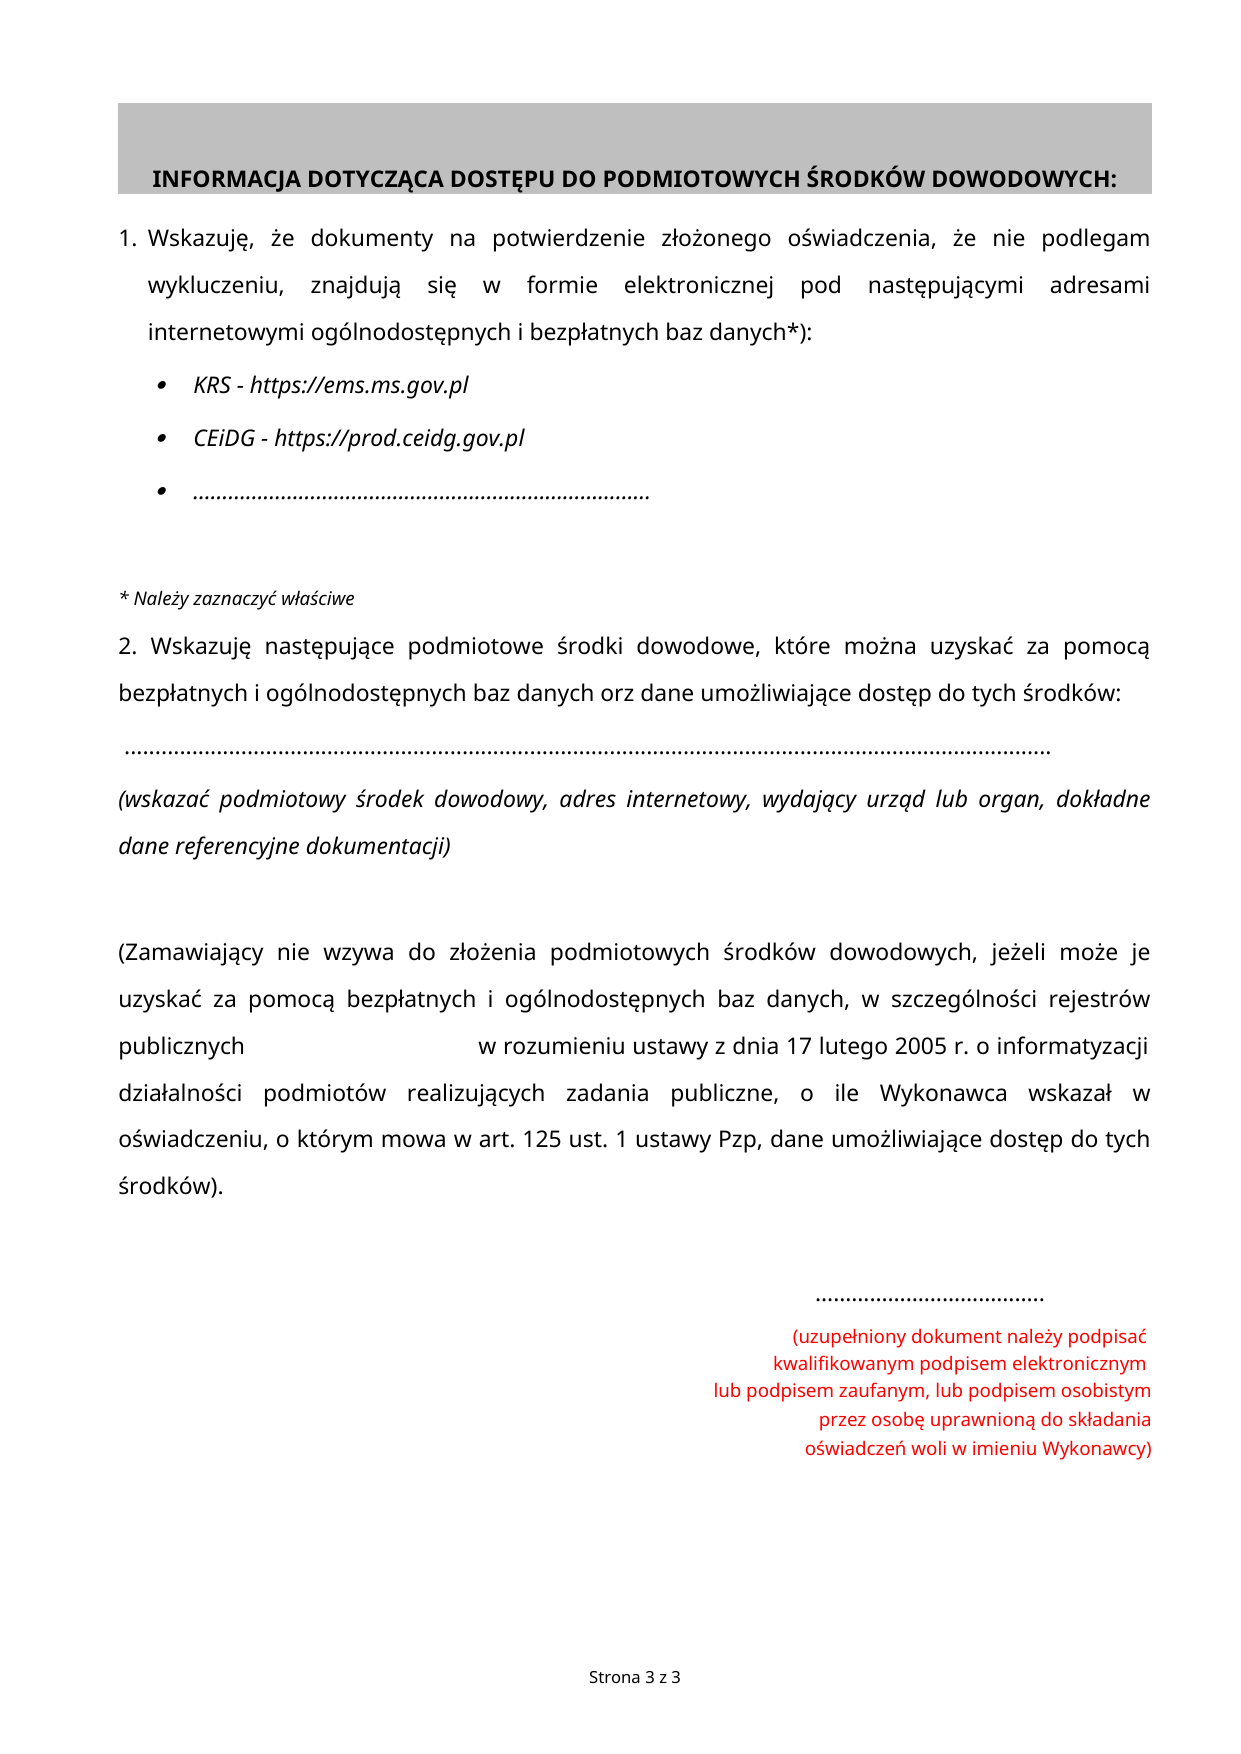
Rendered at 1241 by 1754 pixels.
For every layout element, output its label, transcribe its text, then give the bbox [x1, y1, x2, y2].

text (Zamawiający nie wzywa do złożenia podmiotowych środków dowodowych, jeżeli może je uzyskać za pomocą bezpłatnych i ogólnodostępnych baz danych, w szczególności rejestrów publicznych w rozumieniu ustawy z dnia 17 lutego 2005 r. o informatyzacji działalności podmiotów realizujących zadania publiczne, o ile Wykonawca wskazał w oświadczeniu, o którym mowa w art. 125 ust. 1 ustawy Pzp, dane umożliwiające dostęp do tych środków). [118, 936, 1152, 1201]
list KRS - https://ems.ms.gov.pl [156, 369, 1152, 400]
text przez osobę uprawnioną do składania [118, 1406, 1152, 1431]
text ....................................................................................................................................................... [118, 729, 1152, 761]
text INFORMACJA DOTYCZĄCA DOSTĘPU DO PODMIOTOWYCH ŚRODKÓW DOWODOWYCH: [118, 163, 1152, 194]
list ……………………………….. [636, 1276, 1152, 1308]
text (wskazać podmiotowy środek dowodowy, adres internetowy, wydający urząd lub organ, dokładne dane referencyjne dokumentacji) [118, 783, 1152, 861]
text * Należy zaznaczyć właściwe [118, 585, 1152, 611]
list Wskazuję, że dokumenty na potwierdzenie złożonego oświadczenia, że nie podlegam wykluczeniu, znajdują się w formie elektronicznej pod następującymi adresami internetowymi ogólnodostępnych i bezpłatnych baz danych*): [118, 222, 1152, 347]
text oświadczeń woli w imieniu Wykonawcy) [118, 1435, 1152, 1460]
text (uzupełniony dokument należy podpisać kwalifikowanym podpisem elektronicznym lub podpisem zaufanym, lub podpisem osobistym [118, 1323, 1152, 1402]
list CEiDG - https://prod.ceidg.gov.pl [156, 422, 1152, 453]
list …………………………………………………………………… [156, 475, 1152, 506]
text 2. Wskazuję następujące podmiotowe środki dowodowe, które można uzyskać za pomocą bezpłatnych i ogólnodostępnych baz danych orz dane umożliwiające dostęp do tych środków: [118, 629, 1152, 708]
